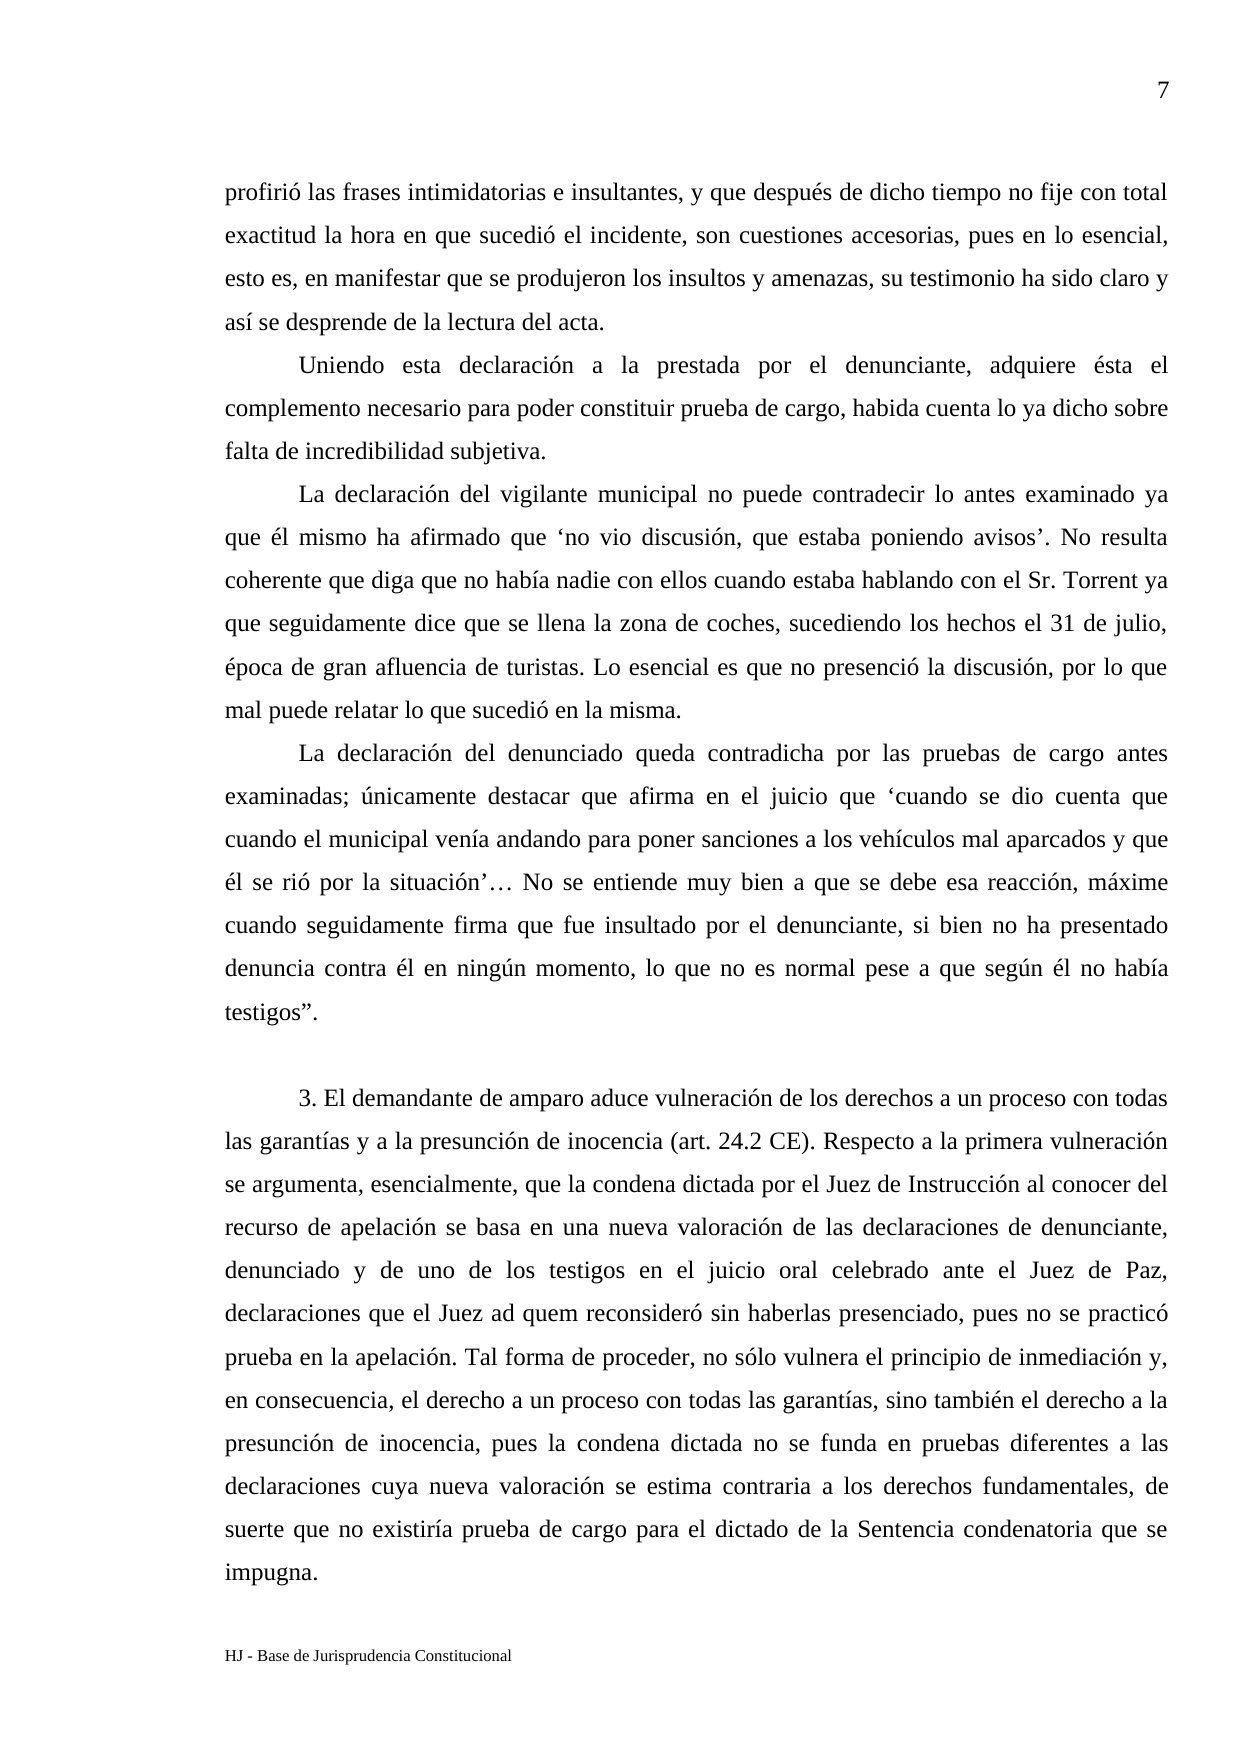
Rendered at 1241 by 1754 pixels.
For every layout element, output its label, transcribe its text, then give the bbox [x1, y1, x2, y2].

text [224, 177, 1169, 335]
text Uniendo esta declaración a la prestada por el denunciante, adquiere ésta el complemento necesario para poder constituir prueba de cargo, habida cuenta lo ya dicho sobre falta de incredibilidad subjetiva. [224, 350, 1169, 465]
text La declaración del vigilante municipal no puede contradecir lo antes examinado ya que él mismo ha afirmado que ‘no vio discusión, que estaba poniendo avisos’. No resulta coherente que diga que no había nadie con ellos cuando estaba hablando con el Sr. Torrent ya que seguidamente dice que se llena la zona de coches, sucediendo los hechos el 31 de julio, época de gran afluencia de turistas. Lo esencial es que no presenció la discusión, por lo que mal puede relatar lo que sucedió en la misma. [224, 479, 1169, 723]
text 3. El demandante de amparo aduce vulneración de los derechos a un proceso con todas las garantías y a la presunción de inocencia (art. 24.2 CE). Respecto a la primera vulneración se argumenta, esencialmente, que la condena dictada por el Juez de Instrucción al conocer del recurso de apelación se basa en una nueva valoración de las declaraciones de denunciante, denunciado y de uno de los testigos en el juicio oral celebrado ante el Juez de Paz, declaraciones que el Juez ad quem reconsideró sin haberlas presenciado, pues no se practicó prueba en la apelación. Tal forma de proceder, no sólo vulnera el principio de inmediación y, en consecuencia, el derecho a un proceso con todas las garantías, sino también el derecho a la presunción de inocencia, pues la condena dictada no se funda en pruebas diferentes a las declaraciones cuya nueva valoración se estima contraria a los derechos fundamentales, de suerte que no existiría prueba de cargo para el dictado de la Sentencia condenatoria que se impugna. [224, 1083, 1169, 1586]
text La declaración del denunciado queda contradicha por las pruebas de cargo antes examinadas; únicamente destacar que afirma en el juicio que ‘cuando se dio cuenta que cuando el municipal venía andando para poner sanciones a los vehículos mal aparcados y que él se rió por la situación’… No se entiende muy bien a que se debe esa reacción, máxime cuando seguidamente firma que fue insultado por el denunciante, si bien no ha presentado denuncia contra él en ningún momento, lo que no es normal pese a que según él no había testigos”. [224, 738, 1169, 1025]
